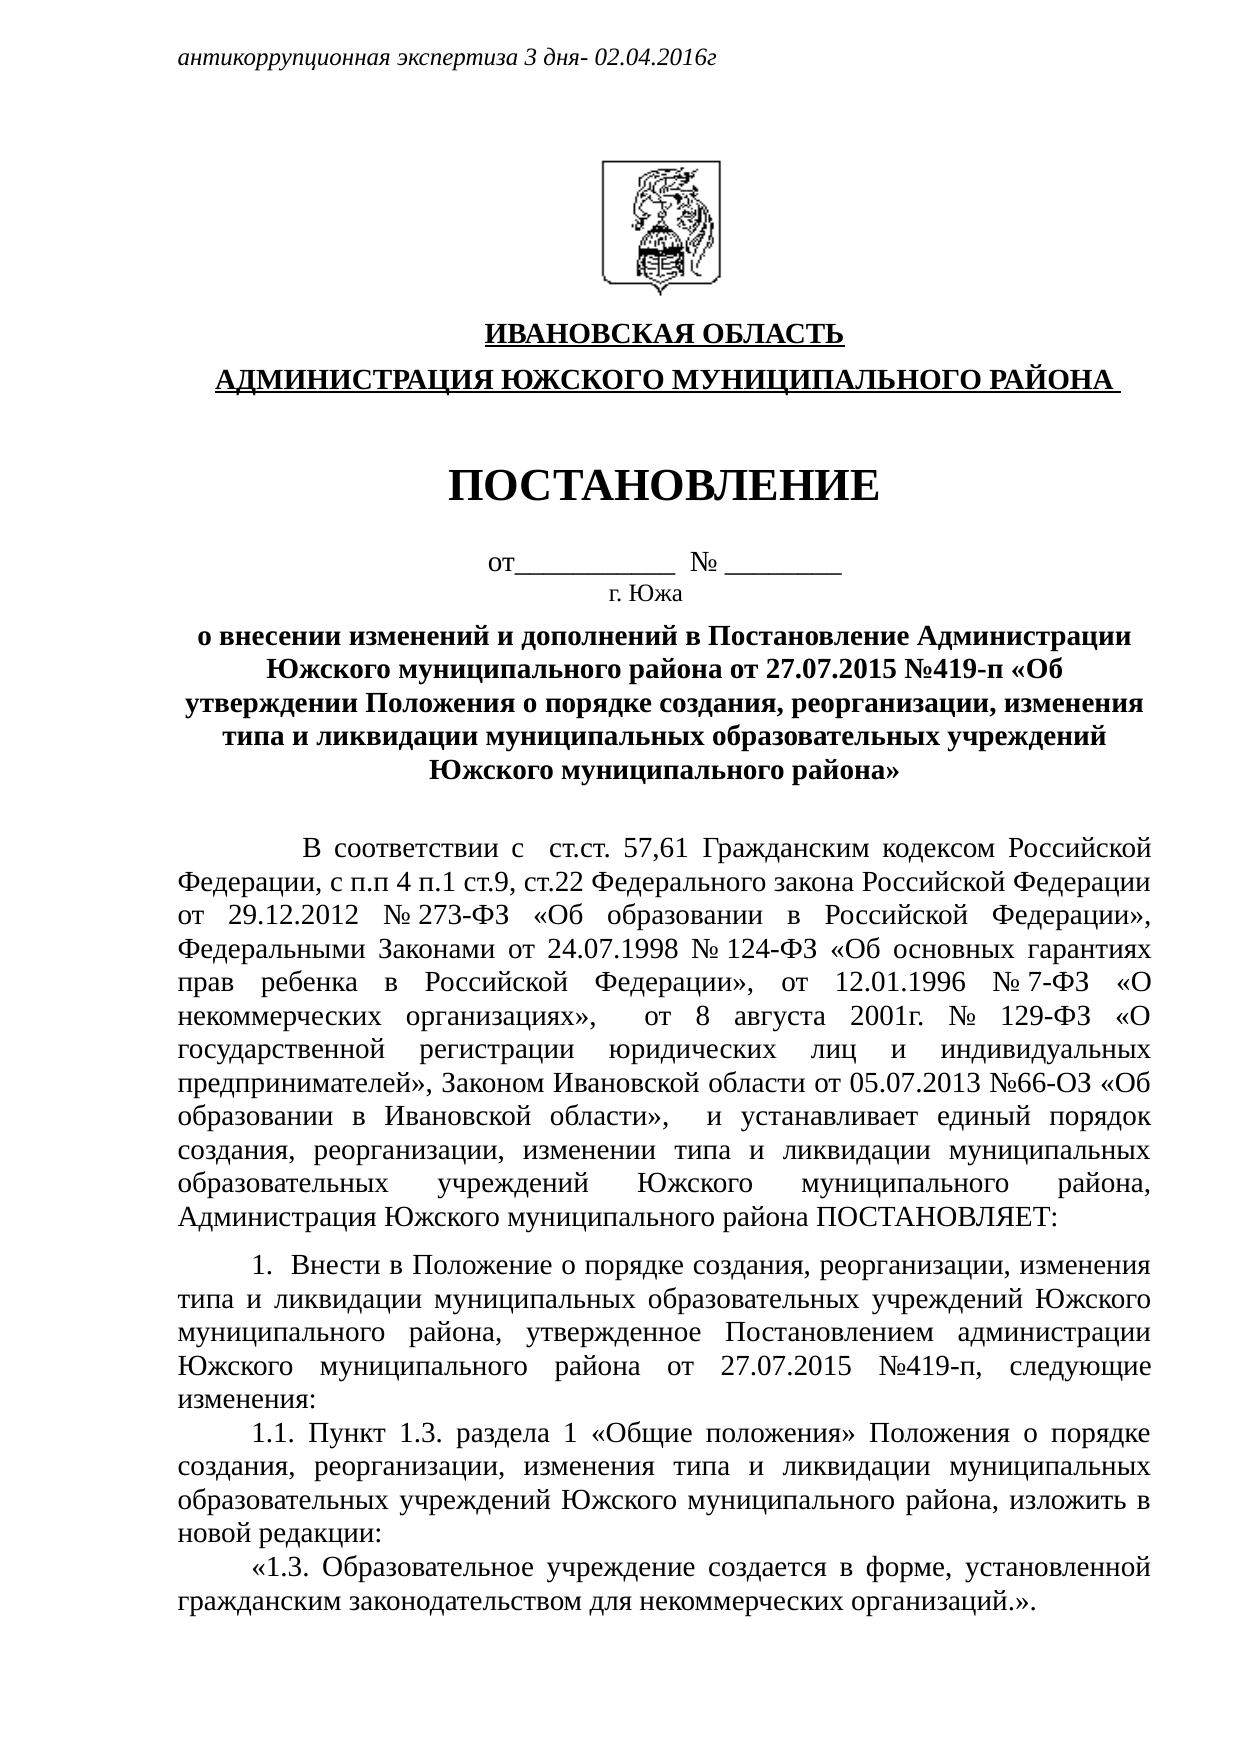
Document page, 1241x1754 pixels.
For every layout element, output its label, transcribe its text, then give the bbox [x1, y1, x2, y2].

text ПОСТАНОВЛЕНИЕ [177, 458, 1152, 511]
text 1. Внести в Положение о порядке создания, реорганизации, изменения типа и ликвидации муниципальных образовательных учреждений Южского муниципального района, утвержденное Постановлением администрации Южского муниципального района от 27.07.2015 №419-п, следующие изменения: [177, 1247, 1152, 1415]
text г. Южа [177, 578, 1152, 606]
text антикоррупционная экспертиза 3 дня- 02.04.2016г [177, 42, 1152, 71]
text 1.1. Пункт 1.3. раздела 1 «Общие положения» Положения о порядке создания, реорганизации, изменения типа и ликвидации муниципальных образовательных учреждений Южского муниципального района, изложить в новой редакции: [177, 1415, 1152, 1549]
text АДМИНИСТРАЦИЯ ЮЖСКОГО МУНИЦИПАЛЬНОГО РАЙОНА [177, 362, 1152, 396]
text от___________ № ________ [177, 544, 1152, 578]
text В соответствии с ст.ст. 57,61 Гражданским кодексом Российской Федерации, с п.п 4 п.1 ст.9, ст.22 Федерального закона Российской Федерации от 29.12.2012 № 273-ФЗ «Об образовании в Российской Федерации», Федеральными Законами от 24.07.1998 № 124-ФЗ «Об основных гарантиях прав ребенка в Российской Федерации», от 12.01.1996 № 7-ФЗ «О некоммерческих организациях», от 8 августа 2001г. № 129-ФЗ «О государственной регистрации юридических лиц и индивидуальных предпринимателей», Законом Ивановской области от 05.07.2013 №66-ОЗ «Об образовании в Ивановской области», и устанавливает единый порядок создания, реорганизации, изменении типа и ликвидации муниципальных образовательных учреждений Южского муниципального района, Администрация Южского муниципального района ПОСТАНОВЛЯЕТ: [177, 830, 1152, 1233]
picture [592, 153, 735, 304]
text ИВАНОВСКАЯ ОБЛАСТЬ [177, 129, 1152, 349]
text «1.3. Образовательное учреждение создается в форме, установленной гражданским законодательством для некоммерческих организаций.». [177, 1549, 1152, 1616]
text о внесении изменений и дополнений в Постановление Администрации Южского муниципального района от 27.07.2015 №419-п «Об утверждении Положения о порядке создания, реорганизации, изменения типа и ликвидации муниципальных образовательных учреждений Южского муниципального района» [177, 618, 1152, 785]
